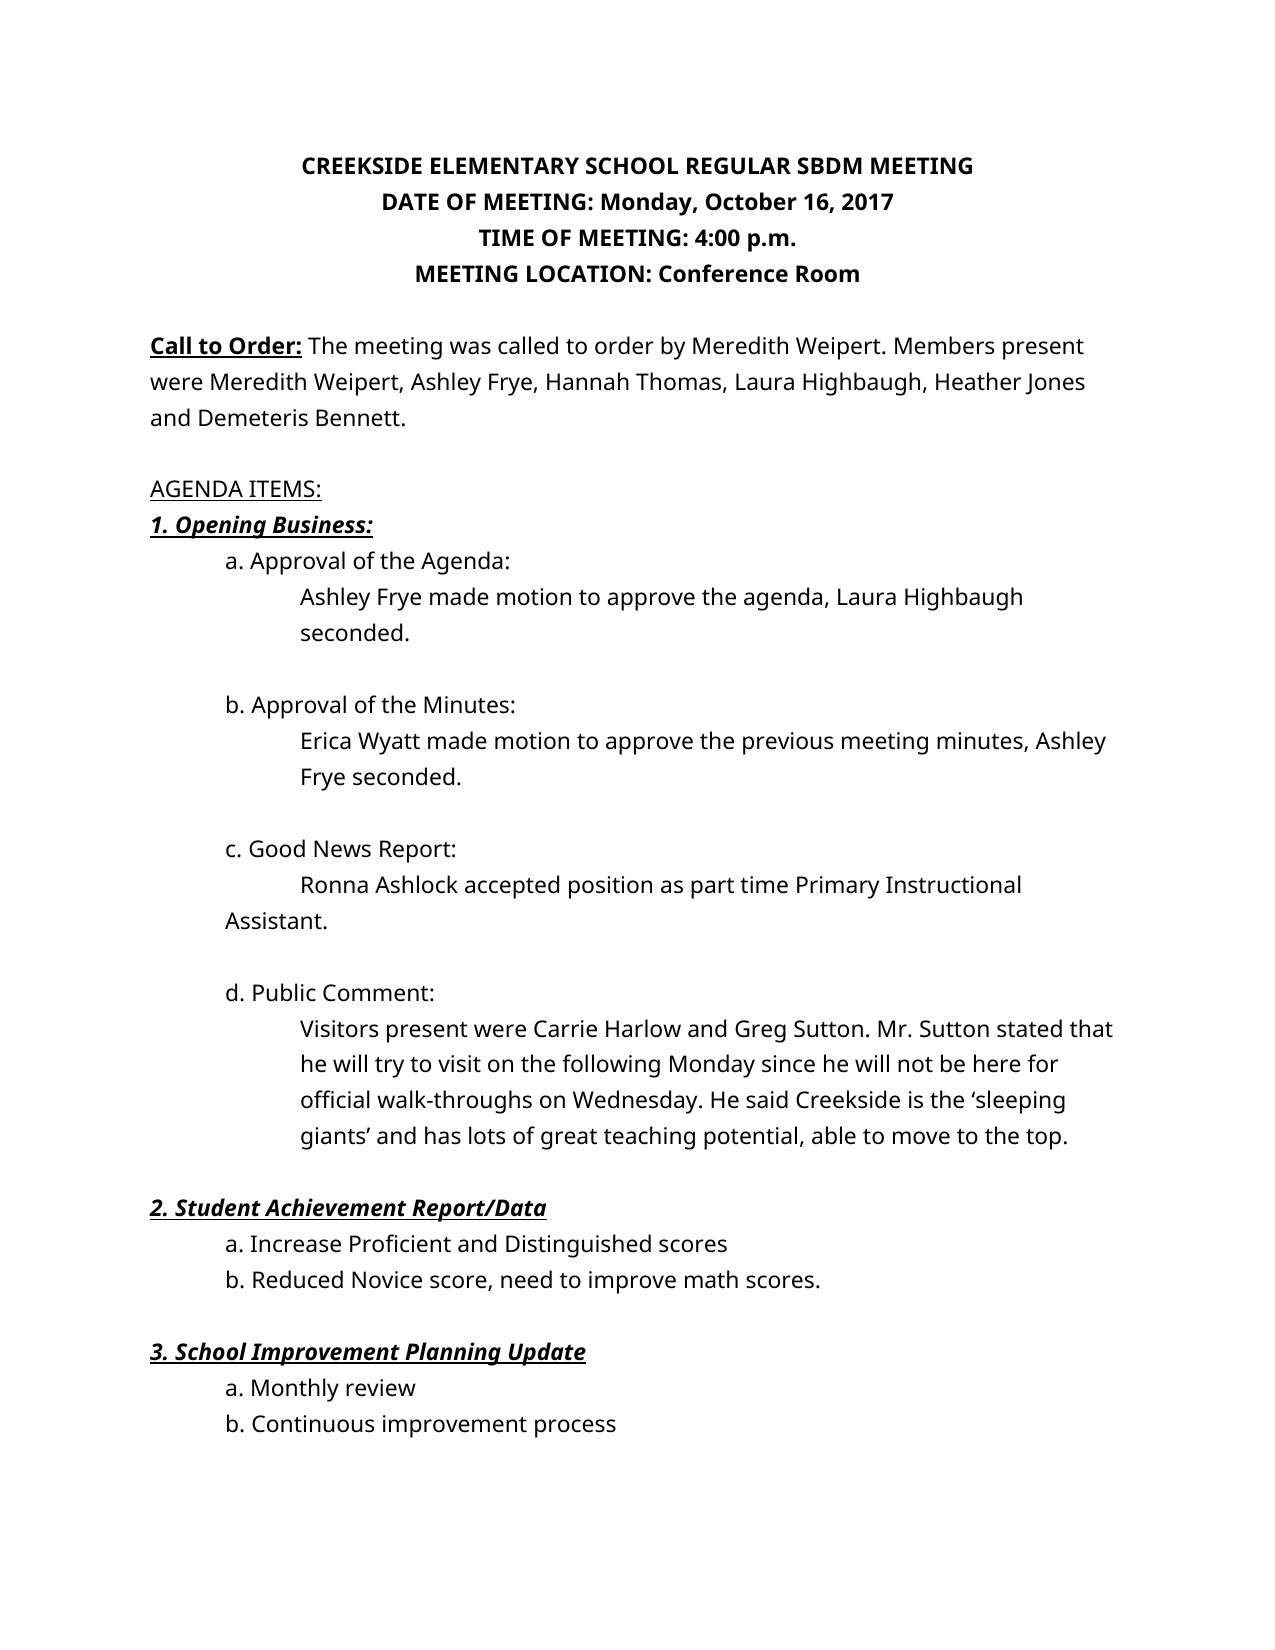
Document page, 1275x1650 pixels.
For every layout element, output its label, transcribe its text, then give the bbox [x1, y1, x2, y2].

text MEETING LOCATION: Conference Room [150, 258, 1125, 289]
text Visitors present were Carrie Harlow and Greg Sutton. Mr. Sutton stated that he will try to visit on the following Monday since he will not be here for official walk-throughs on Wednesday. He said Creekside is the ‘sleeping giants’ and has lots of great teaching potential, able to move to the top. [300, 1012, 1125, 1152]
text Ronna Ashlock accepted position as part time Primary Instructional Assistant. [225, 869, 1125, 936]
text 2. Student Achievement Report/Data [150, 1192, 1125, 1223]
text d. Public Comment: [150, 977, 1125, 1008]
text 1. Opening Business: [150, 509, 1125, 541]
text Ashley Frye made motion to approve the agenda, Laura Highbaugh seconded. [300, 581, 1125, 648]
text DATE OF MEETING: Monday, October 16, 2017 [150, 186, 1125, 217]
text a. Monthly review [150, 1372, 1125, 1403]
text 3. School Improvement Planning Update [150, 1336, 1125, 1367]
text a. Increase Proficient and Distinguished scores [225, 1228, 1125, 1259]
text b. Continuous improvement process [150, 1408, 1125, 1439]
text a. Approval of the Agenda: [150, 545, 1125, 577]
text c. Good News Report: [150, 833, 1125, 864]
text b. Reduced Novice score, need to improve math scores. [150, 1264, 1125, 1295]
text CREEKSIDE ELEMENTARY SCHOOL REGULAR SBDM MEETING [150, 150, 1125, 181]
text b. Approval of the Minutes: [150, 689, 1125, 720]
text Erica Wyatt made motion to approve the previous meeting minutes, Ashley Frye seconded. [300, 725, 1125, 792]
text AGENDA ITEMS: [150, 473, 1125, 505]
text TIME OF MEETING: 4:00 p.m. [150, 222, 1125, 253]
text Call to Order: The meeting was called to order by Meredith Weipert. Members present were Meredith Weipert, Ashley Frye, Hannah Thomas, Laura Highbaugh, Heather Jones and Demeteris Bennett. [150, 330, 1125, 433]
